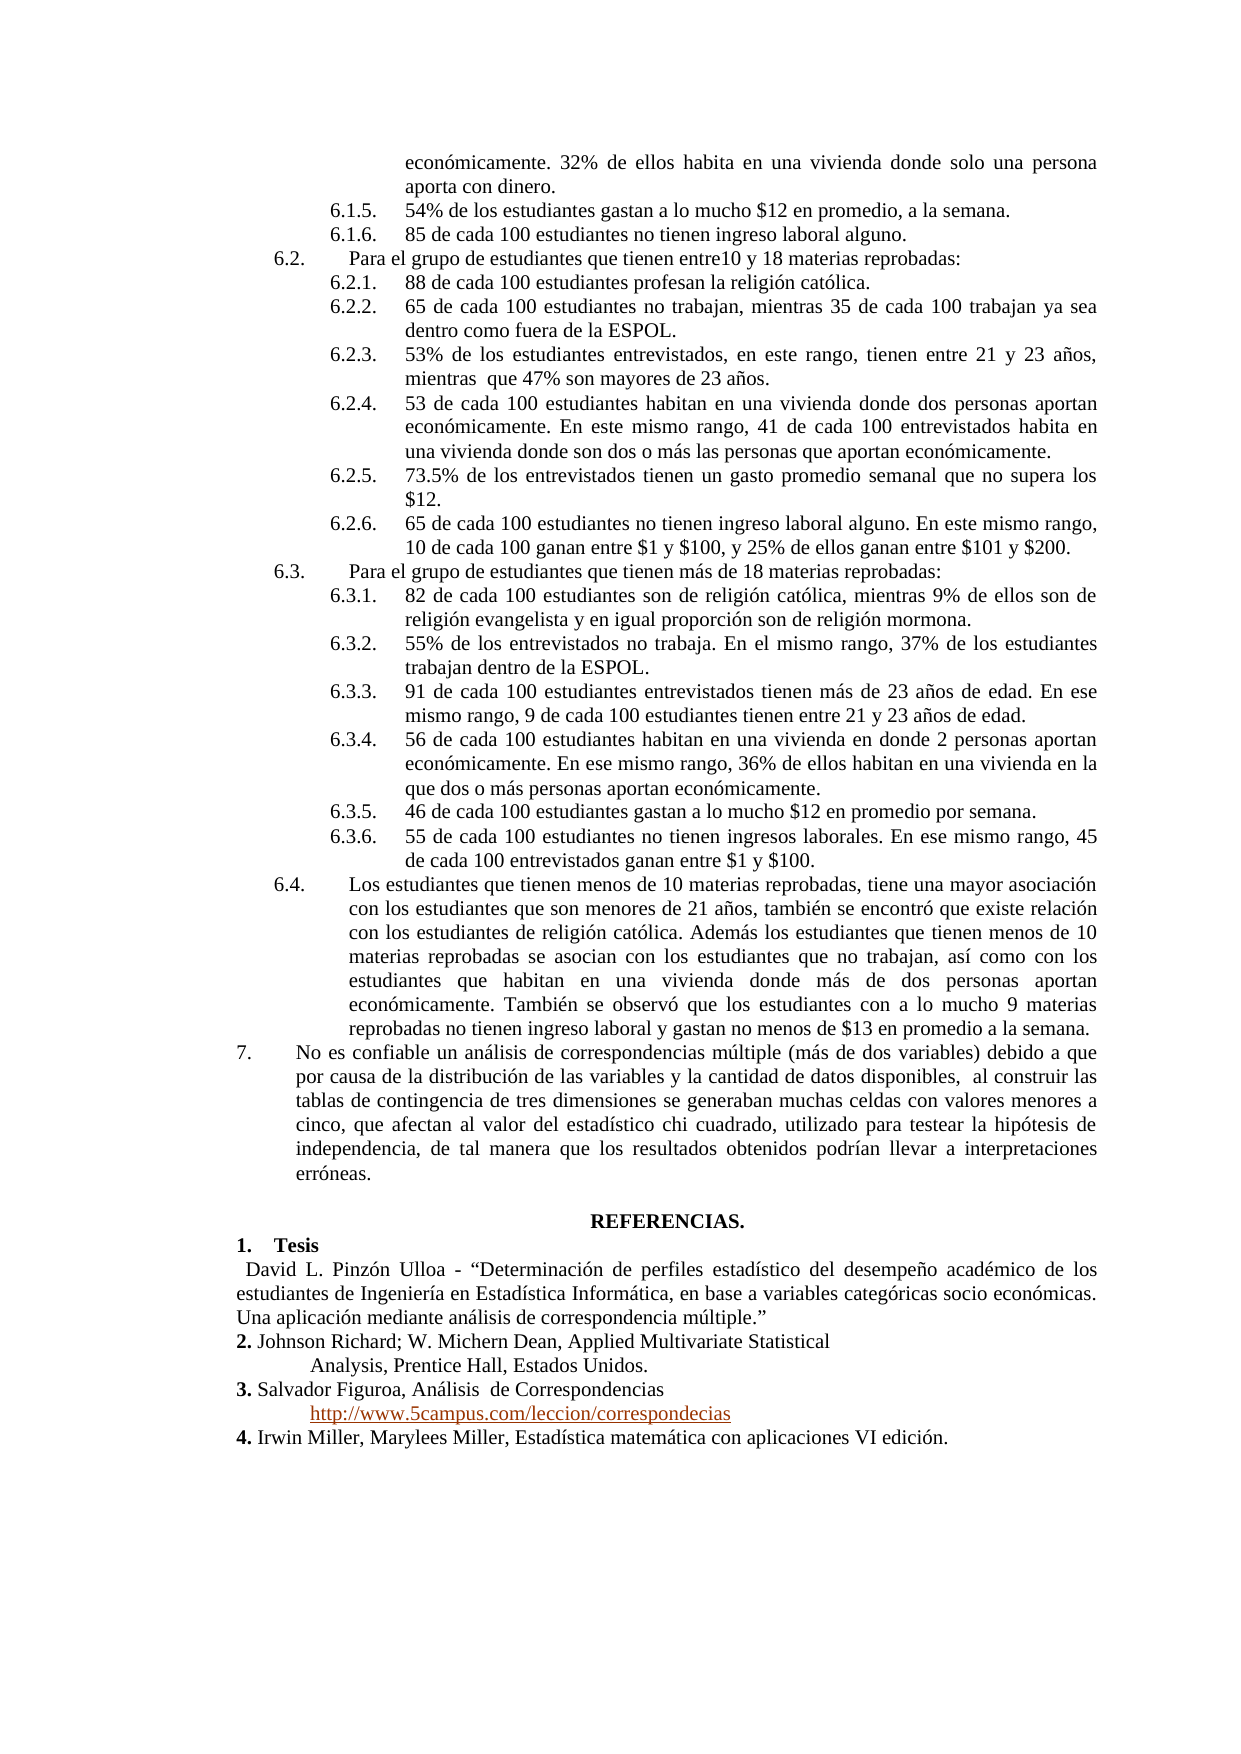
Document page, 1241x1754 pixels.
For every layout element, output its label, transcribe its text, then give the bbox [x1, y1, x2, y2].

list Los estudiantes que tienen menos de 10 materias reprobadas, tiene una mayor asociación con los estudiantes que son menores de 21 años, también se encontró que existe relación con los estudiantes de religión católica. Además los estudiantes que tienen menos de 10 materias reprobadas se asocian con los estudiantes que no trabajan, así como con los estudiantes que habitan en una vivienda donde más de dos personas aportan económicamente. También se observó que los estudiantes con a lo mucho 9 materias reprobadas no tienen ingreso laboral y gastan no menos de $13 en promedio a la semana. [274, 872, 1098, 1040]
list 91 de cada 100 estudiantes entrevistados tienen más de 23 años de edad. En ese mismo rango, 9 de cada 100 estudiantes tienen entre 21 y 23 años de edad. [330, 679, 1098, 727]
text 4. Irwin Miller, Marylees Miller, Estadística matemática con aplicaciones VI edición. [236, 1425, 1098, 1449]
list Para el grupo de estudiantes que tienen más de 18 materias reprobadas: [274, 559, 1098, 583]
list 73.5% de los entrevistados tienen un gasto promedio semanal que no supera los $12. [330, 463, 1098, 511]
list 85 de cada 100 estudiantes no tienen ingreso laboral alguno. [330, 222, 1098, 246]
list 46 de cada 100 estudiantes gastan a lo mucho $12 en promedio por semana. [330, 799, 1098, 823]
text 3. Salvador Figuroa, Análisis de Correspondencias [236, 1377, 1098, 1401]
text http://www.5campus.com/leccion/correspondecias [236, 1401, 1098, 1425]
list Tesis [236, 1233, 1098, 1257]
text REFERENCIAS. [236, 1208, 1098, 1233]
text Analysis, Prentice Hall, Estados Unidos. [236, 1353, 1098, 1377]
list 65 de cada 100 estudiantes no trabajan, mientras 35 de cada 100 trabajan ya sea dentro como fuera de la ESPOL. [330, 294, 1098, 342]
list 82 de cada 100 estudiantes son de religión católica, mientras 9% de ellos son de religión evangelista y en igual proporción son de religión mormona. [330, 583, 1098, 631]
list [330, 150, 1098, 198]
list 88 de cada 100 estudiantes profesan la religión católica. [330, 270, 1098, 294]
list 56 de cada 100 estudiantes habitan en una vivienda en donde 2 personas aportan económicamente. En ese mismo rango, 36% de ellos habitan en una vivienda en la que dos o más personas aportan económicamente. [330, 727, 1098, 799]
text David L. Pinzón Ulloa - “Determinación de perfiles estadístico del desempeño académico de los estudiantes de Ingeniería en Estadística Informática, en base a variables categóricas socio económicas. Una aplicación mediante análisis de correspondencia múltiple.” [236, 1257, 1098, 1329]
list 53% de los estudiantes entrevistados, en este rango, tienen entre 21 y 23 años, mientras que 47% son mayores de 23 años. [330, 342, 1098, 390]
list 53 de cada 100 estudiantes habitan en una vivienda donde dos personas aportan económicamente. En este mismo rango, 41 de cada 100 entrevistados habita en una vivienda donde son dos o más las personas que aportan económicamente. [330, 390, 1098, 463]
list 55% de los entrevistados no trabaja. En el mismo rango, 37% de los estudiantes trabajan dentro de la ESPOL. [330, 631, 1098, 679]
list 55 de cada 100 estudiantes no tienen ingresos laborales. En ese mismo rango, 45 de cada 100 entrevistados ganan entre $1 y $100. [330, 823, 1098, 872]
text 2. Johnson Richard; Dean, Applied Multivariate Statistical [236, 1329, 1098, 1353]
list No es confiable un análisis de correspondencias múltiple (más de dos variables) debido a que por causa de la distribución de las variables y la cantidad de datos disponibles, al construir las tablas de contingencia de tres dimensiones se generaban muchas celdas con valores menores a cinco, que afectan al valor del estadístico chi cuadrado, utilizado para testear la hipótesis de independencia, de tal manera que los resultados obtenidos podrían llevar a interpretaciones erróneas. [236, 1040, 1098, 1184]
list Para el grupo de estudiantes que tienen entre10 y 18 materias reprobadas: [274, 246, 1098, 270]
list 65 de cada 100 estudiantes no tienen ingreso laboral alguno. En este mismo rango, 10 de cada 100 ganan entre $1 y $100, y 25% de ellos ganan entre $101 y $200. [330, 511, 1098, 559]
list 54% de los estudiantes gastan a lo mucho $12 en promedio, a la semana. [330, 198, 1098, 222]
